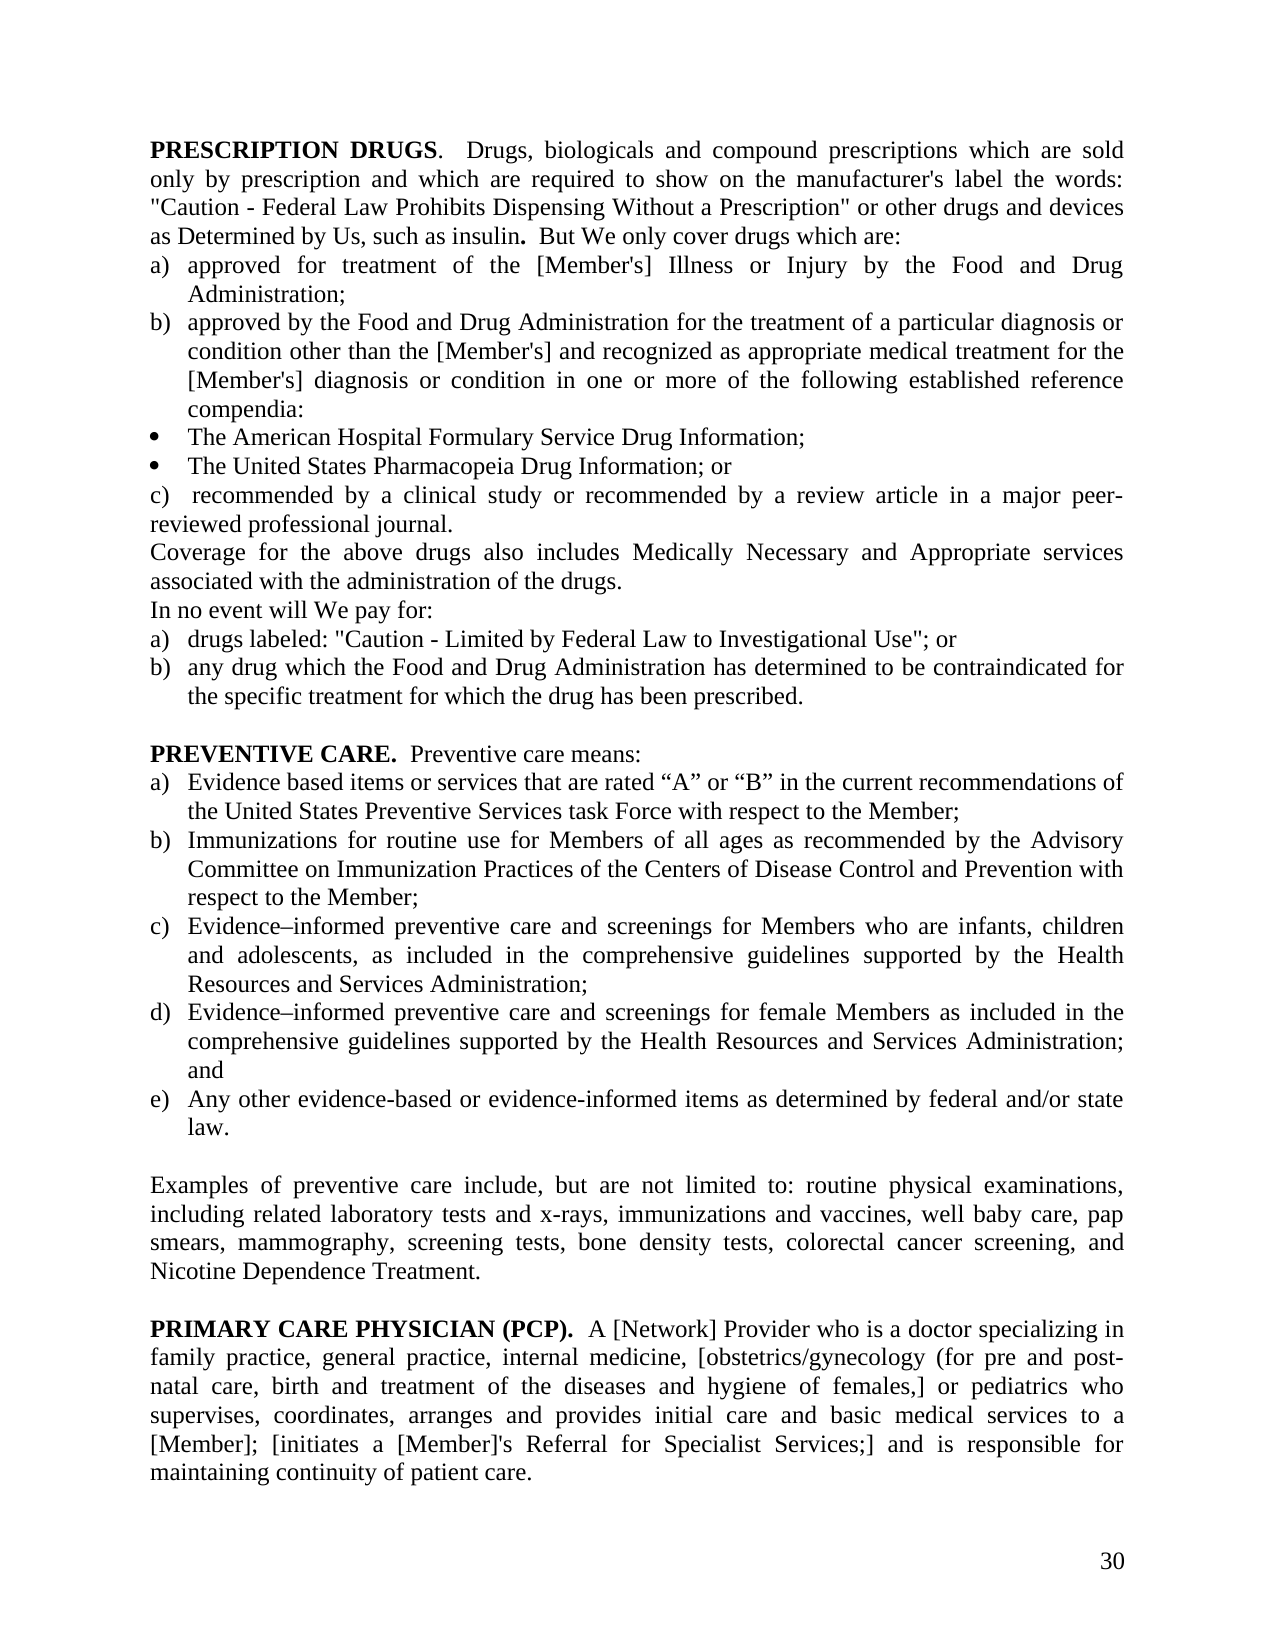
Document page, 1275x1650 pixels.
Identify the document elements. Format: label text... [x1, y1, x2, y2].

list Evidence based items or services that are rated “A” or “B” in the current recommendations of the United States Preventive Services task Force with respect to the Member; [150, 767, 1125, 825]
list Evidence–informed preventive care and screenings for Members who are infants, children and adolescents, as included in the comprehensive guidelines supported by the Health Resources and Services Administration; [150, 911, 1125, 997]
text PRIMARY CARE PHYSICIAN (PCP). A [Network] Provider who is a doctor specializing in family practice, general practice, internal medicine, [obstetrics/gynecology (for pre and post-natal care, birth and treatment of the diseases and hygiene of females,] or pediatrics who supervises, coordinates, arranges and provides initial care and basic medical services to a [Member]; [initiates a [Member]'s Referral for Specialist Services;] and is responsible for maintaining continuity of patient care. [150, 1314, 1125, 1486]
list Evidence–informed preventive care and screenings for female Members as included in the comprehensive guidelines supported by the Health Resources and Services Administration; and [150, 997, 1125, 1084]
text PREVENTIVE CARE. Preventive care means: [150, 739, 1125, 767]
text PRESCRIPTION DRUGS. Drugs, biologicals and compound prescriptions which are sold only by prescription and which are required to show on the manufacturer's label the words: "Caution - Federal Law Prohibits Dispensing Without a Prescription" or other drugs and devices as Determined by Us, such as insulin. But We only cover drugs which are: [150, 135, 1125, 250]
text Coverage for the above drugs also includes Medically Necessary and Appropriate services associated with the administration of the drugs. [150, 537, 1125, 595]
list approved by the Food and Drug Administration for the treatment of a particular diagnosis or condition other than the [Member's] and recognized as appropriate medical treatment for the [Member's] diagnosis or condition in one or more of the following established reference compendia: [150, 307, 1125, 422]
text c) recommended by a clinical study or recommended by a review article in a major peer-reviewed professional journal. [150, 480, 1125, 537]
list The United States Pharmacopeia Drug Information; or [150, 451, 1125, 480]
text In no event will We pay for: [150, 595, 1125, 624]
list approved for treatment of the [Member's] Illness or Injury by the Food and Drug Administration; [150, 250, 1125, 307]
list drugs labeled: "Caution - Limited by Federal Law to Investigational Use"; or [150, 624, 1125, 652]
text Examples of preventive care include, but are not limited to: routine physical examinations, including related laboratory tests and x-rays, immunizations and vaccines, well baby care, pap smears, mammography, screening tests, bone density tests, colorectal cancer screening, and Nicotine Dependence Treatment. [150, 1170, 1125, 1285]
list any drug which the Food and Drug Administration has determined to be contraindicated for the specific treatment for which the drug has been prescribed. [150, 652, 1125, 710]
list Immunizations for routine use for Members of all ages as recommended by the Advisory Committee on Immunization Practices of the Centers of Disease Control and Prevention with respect to the Member; [150, 825, 1125, 911]
list Any other evidence-based or evidence-informed items as determined by federal and/or state law. [150, 1084, 1125, 1141]
list The American Hospital Formulary Service Drug Information; [150, 422, 1125, 451]
